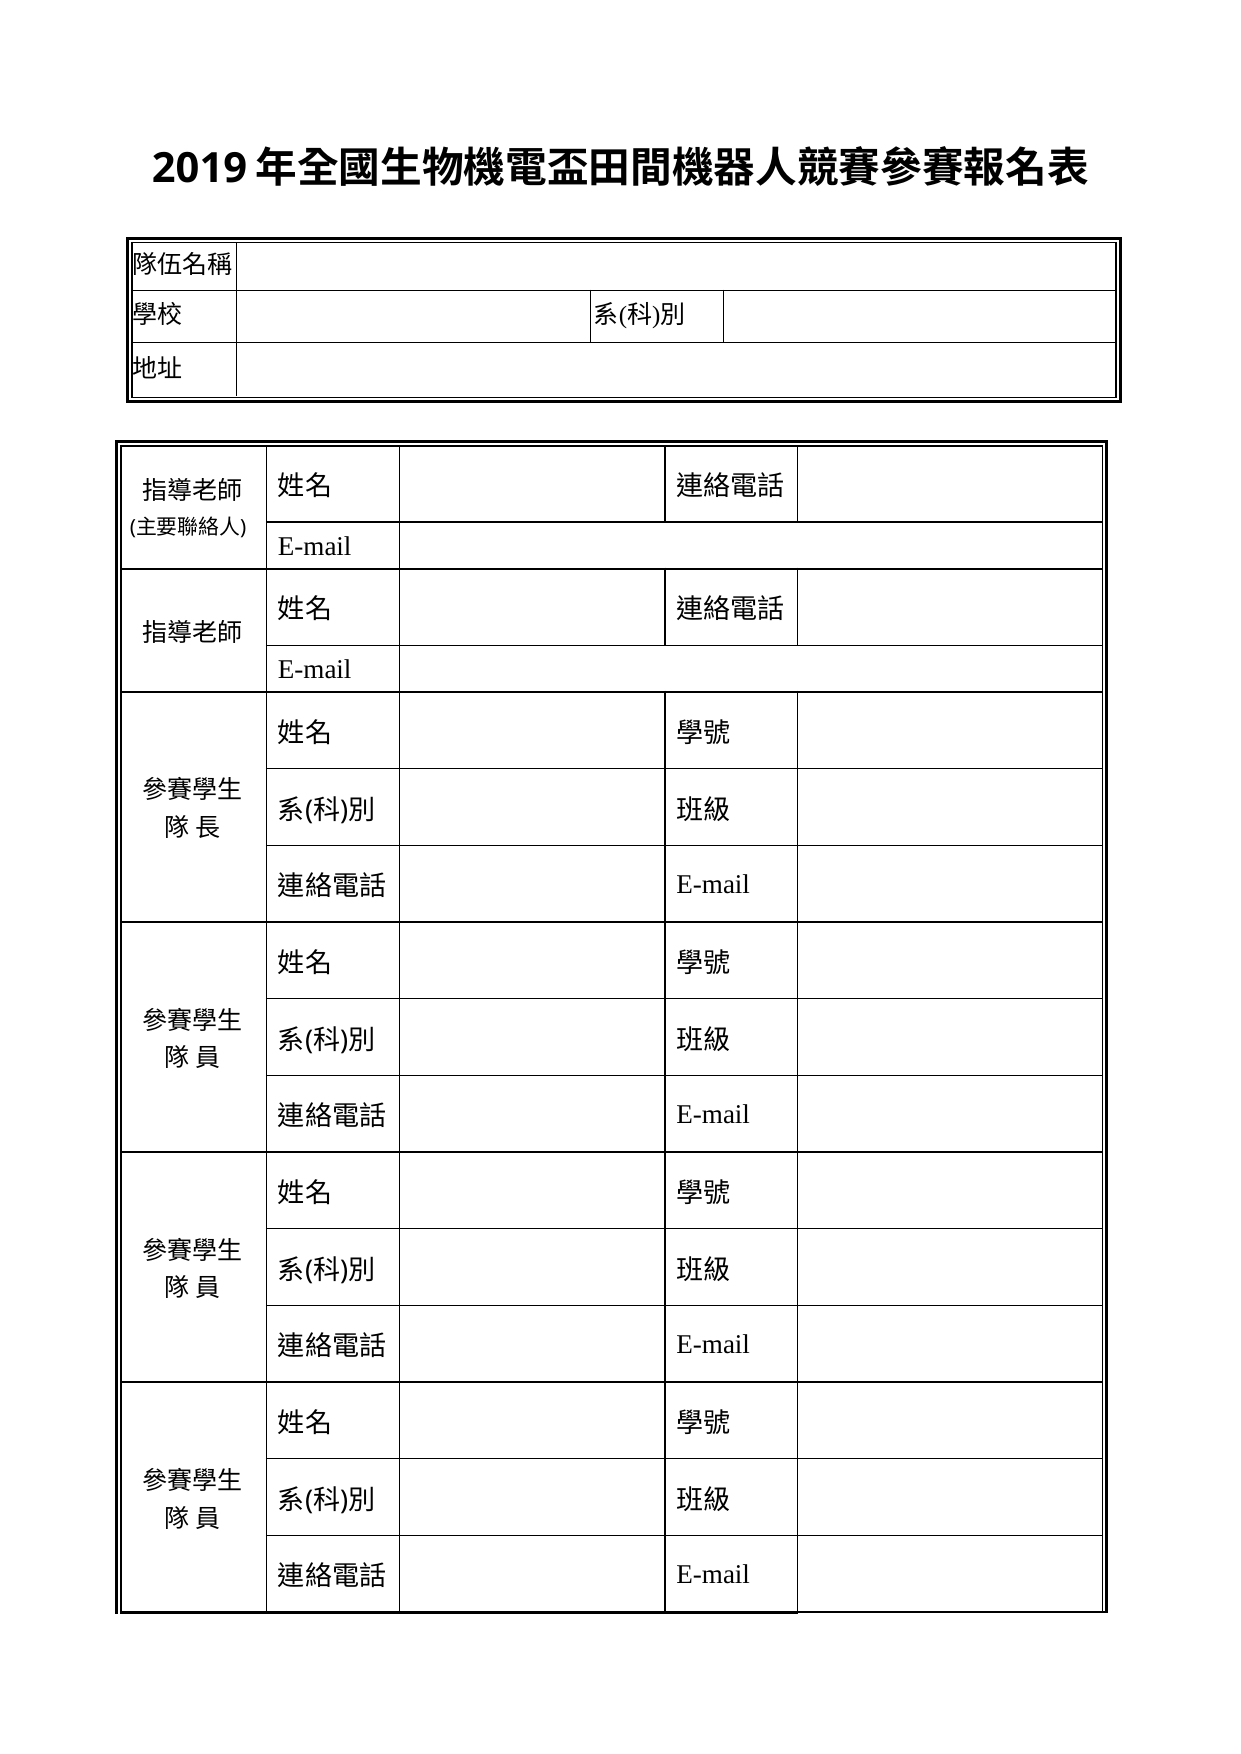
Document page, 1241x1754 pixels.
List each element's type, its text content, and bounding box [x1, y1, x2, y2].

table_cell 學號 [666, 1153, 797, 1228]
table_cell 學號 [666, 693, 797, 768]
table_cell 地址 [133, 343, 236, 396]
table_cell 姓名 [267, 923, 399, 998]
table_cell 參賽學生 隊 員 [122, 1153, 266, 1381]
table_cell [724, 291, 1115, 342]
table_cell E-mail [267, 646, 399, 691]
table_cell 學號 [666, 923, 797, 998]
table_cell [400, 846, 664, 921]
table_cell [400, 1383, 664, 1458]
table_header [237, 243, 1115, 289]
table_cell 系(科)別 [591, 291, 723, 342]
table_header [400, 447, 664, 521]
table_cell 連絡電話 [267, 1076, 399, 1151]
table_cell 參賽學生 隊 員 [122, 923, 266, 1151]
table_cell 系(科)別 [267, 1459, 399, 1535]
table_cell [798, 1229, 1102, 1305]
table_cell [400, 769, 664, 845]
table_cell [400, 1306, 664, 1381]
table_cell [400, 693, 664, 768]
table_cell 姓名 [267, 1153, 399, 1228]
table_header 姓名 [267, 447, 399, 521]
table_cell E-mail [666, 1536, 797, 1611]
table_cell 連絡電話 [267, 1536, 399, 1611]
table_cell E-mail [267, 523, 399, 567]
table_cell [798, 570, 1102, 644]
table_cell 系(科)別 [267, 769, 399, 845]
table_cell 參賽學生 隊 長 [122, 693, 266, 921]
table_cell 班級 [666, 769, 797, 845]
table_cell 學校 [133, 291, 236, 342]
table_cell [400, 999, 664, 1075]
table_cell 系(科)別 [267, 1229, 399, 1305]
table_cell [798, 1459, 1102, 1535]
table_cell [400, 1459, 664, 1535]
table_cell [400, 523, 1102, 567]
table_cell 姓名 [267, 1383, 399, 1458]
table_cell E-mail [666, 846, 797, 921]
table_cell [798, 1383, 1102, 1458]
table_cell [400, 1229, 664, 1305]
table_cell [237, 291, 590, 342]
table_header 連絡電話 [666, 447, 797, 521]
table_cell 班級 [666, 1459, 797, 1535]
table_cell [237, 343, 1115, 396]
table_cell 連絡電話 [666, 570, 797, 644]
table_cell 班級 [666, 999, 797, 1075]
table_cell [798, 693, 1102, 768]
table_cell 參賽學生 隊 員 [122, 1383, 266, 1611]
table_cell E-mail [666, 1076, 797, 1151]
table_cell [798, 999, 1102, 1075]
table_cell [798, 846, 1102, 921]
table_cell [798, 923, 1102, 998]
table_cell [400, 570, 664, 644]
table_header [798, 447, 1102, 521]
table_cell 指導老師 [122, 570, 266, 691]
table_cell [400, 1153, 664, 1228]
table_cell [400, 646, 1102, 691]
table_header 指導老師 (主要聯絡人) [122, 447, 266, 567]
table_cell 姓名 [267, 570, 399, 644]
table_cell 系(科)別 [267, 999, 399, 1075]
table_cell 姓名 [267, 693, 399, 768]
table_cell [400, 1076, 664, 1151]
table_cell [400, 1536, 664, 1611]
table_cell 學號 [666, 1383, 797, 1458]
table_cell 連絡電話 [267, 846, 399, 921]
table_cell [400, 923, 664, 998]
table_cell [798, 1076, 1102, 1151]
table_cell 班級 [666, 1229, 797, 1305]
table_cell 連絡電話 [267, 1306, 399, 1381]
text 2019年全國生物機電盃田間機器人競賽參賽報名表 [118, 127, 1122, 202]
table_cell [798, 1536, 1102, 1611]
table_cell E-mail [666, 1306, 797, 1381]
table_cell [798, 1153, 1102, 1228]
table_header 隊伍名稱 [133, 243, 236, 289]
table_cell [798, 769, 1102, 845]
table_cell [798, 1306, 1102, 1381]
